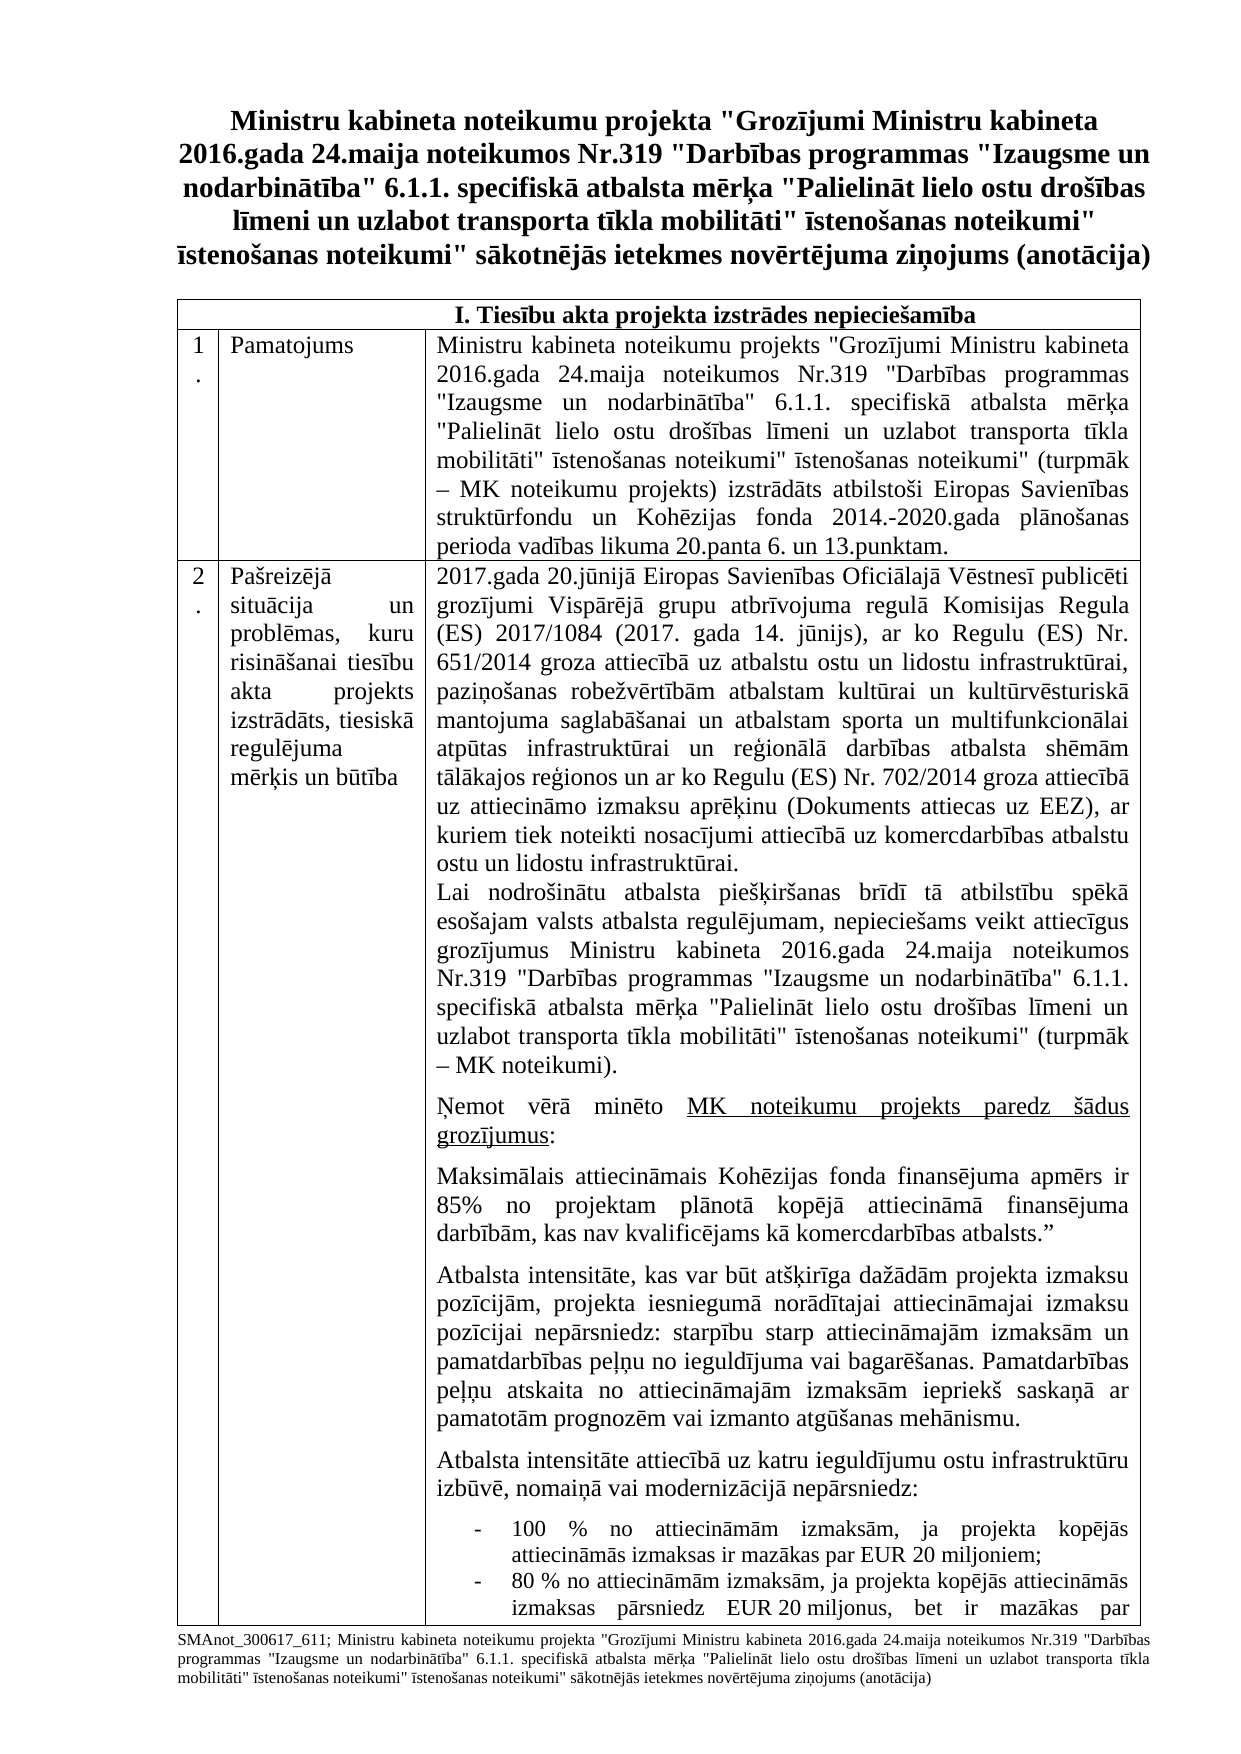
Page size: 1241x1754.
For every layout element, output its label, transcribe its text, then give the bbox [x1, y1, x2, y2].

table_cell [219, 561, 425, 1625]
table_cell Ministru kabineta noteikumu projekts "Grozījumi Ministru kabineta 2016.gada 24.maija noteikumos Nr.319 "Darbības programmas "Izaugsme un nodarbinātība" 6.1.1. specifiskā atbalsta mērķa "Palielināt lielo ostu drošības līmeni un uzlabot transporta tīkla mobilitāti" īstenošanas noteikumi" īstenošanas noteikumi" (turpmāk – MK noteikumu projekts) izstrādāts atbilstoši Eiropas Savienības struktūrfondu un Kohēzijas fonda 2014.-2020.gada plānošanas perioda vadības likuma 20.panta 6. un 13.punktam. [426, 330, 1140, 560]
table_cell 1. [178, 330, 218, 560]
text Ministru kabineta noteikumu projekta "Grozījumi Ministru kabineta 2016.gada 24.maija noteikumos Nr.319 "Darbības programmas "Izaugsme un nodarbinātība" 6.1.1. specifiskā atbalsta mērķa "Palielināt lielo ostu drošības līmeni un uzlabot transporta tīkla mobilitāti" īstenošanas noteikumi" īstenošanas noteikumi" sākotnējās ietekmes novērtējuma ziņojums (anotācija) [177, 103, 1152, 270]
table_cell 2. [178, 561, 218, 1625]
table_cell Pamatojums [219, 330, 425, 560]
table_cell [426, 561, 1140, 1625]
table_header I. Tiesību akta projekta izstrādes nepieciešamība [178, 300, 1140, 329]
